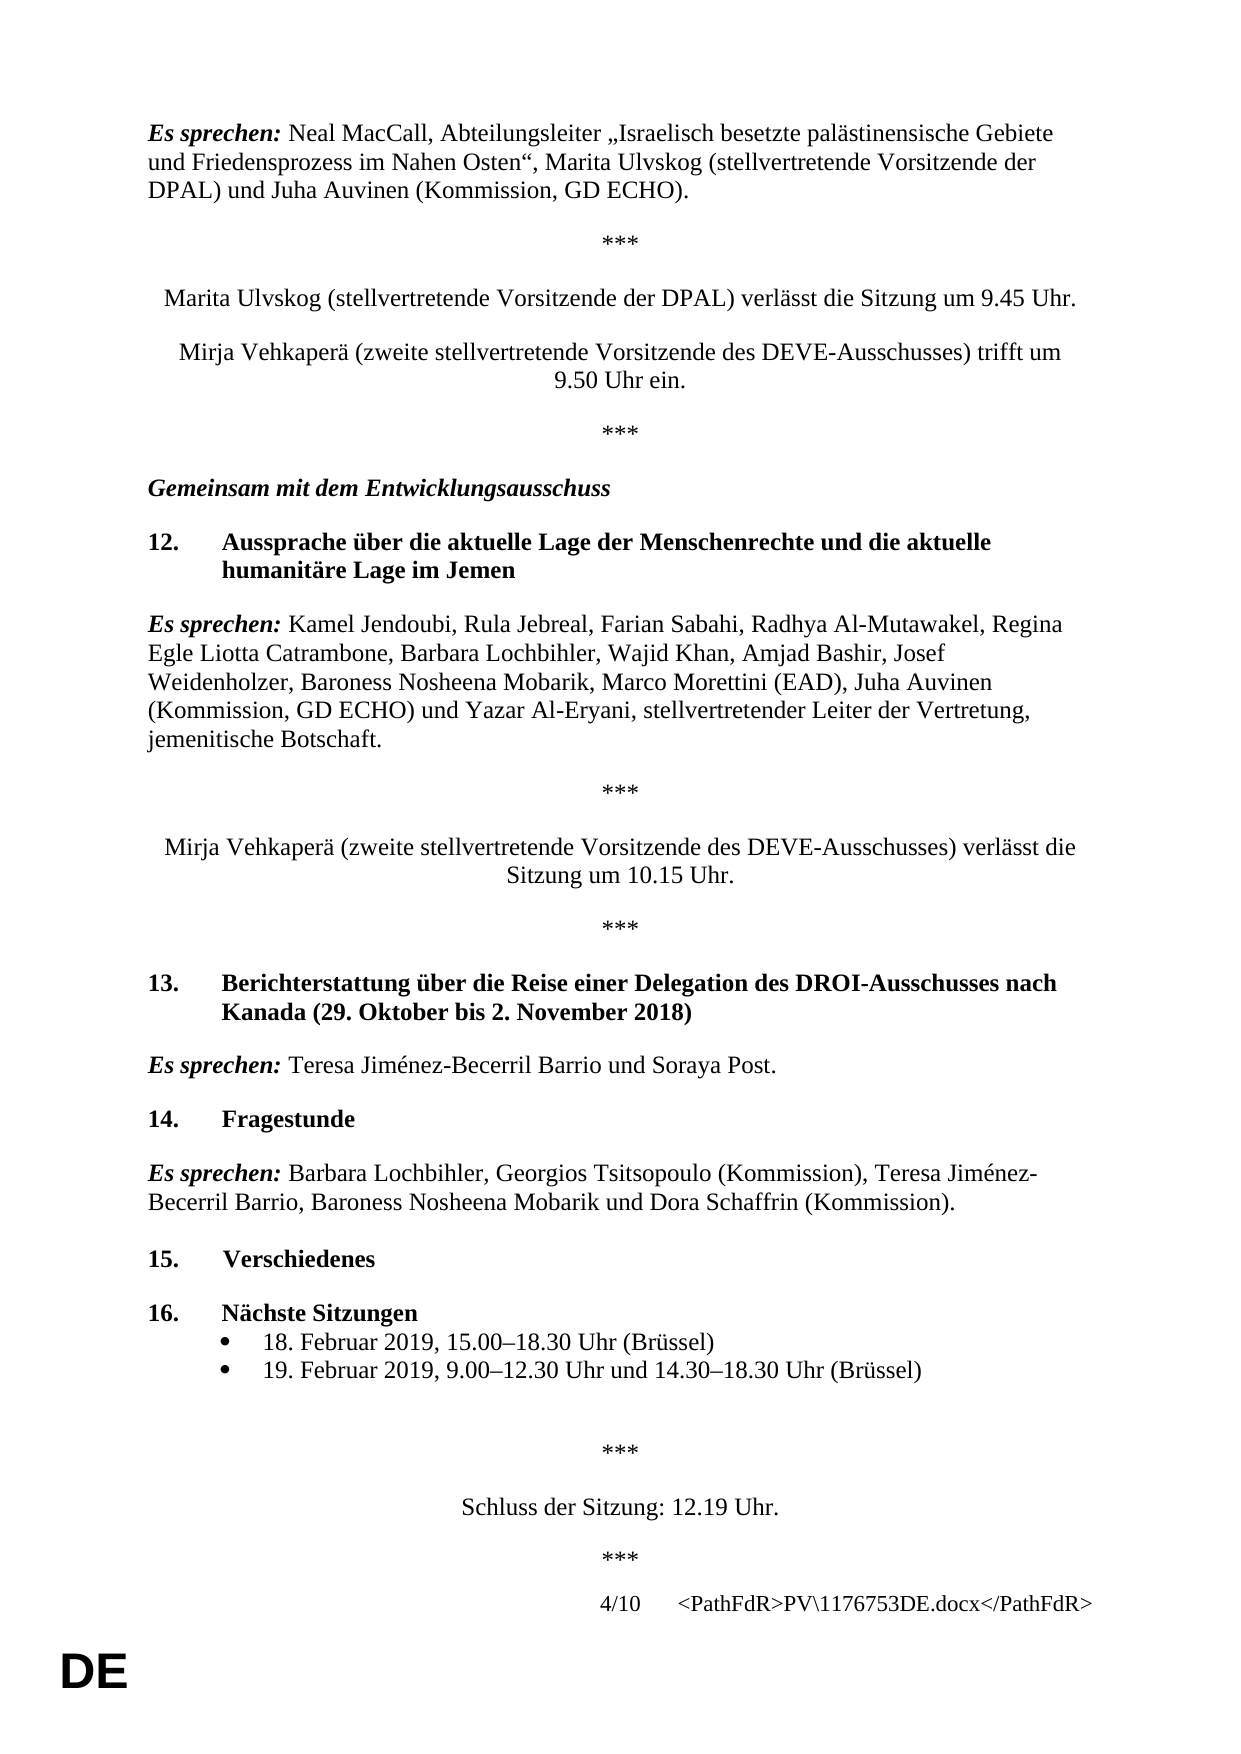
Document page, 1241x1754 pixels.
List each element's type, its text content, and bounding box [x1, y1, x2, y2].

text  19. Februar 2019, 9.00–12.30 Uhr und 14.30–18.30 Uhr (Brüssel) [221, 1356, 1092, 1384]
text Es sprechen: Teresa Jiménez-Becerril Barrio und Soraya Post. [148, 1051, 1092, 1079]
text 14. Fragestunde [148, 1104, 1092, 1133]
text 16. Nächste Sitzungen [148, 1298, 1092, 1327]
text Es sprechen: Barbara Lochbihler, Georgios Tsitsopoulo (Kommission), Teresa Jiménez-Becerril Barrio, Baroness Nosheena Mobarik und Dora Schaffrin (Kommission). [148, 1158, 1092, 1216]
text Mirja Vehkaperä (zweite stellvertretende Vorsitzende des DEVE-Ausschusses) verlässt die Sitzung um 10.15 Uhr. [148, 832, 1092, 889]
text 15. Verschiedenes [148, 1244, 1092, 1273]
text *** [148, 778, 1092, 807]
text Schluss der Sitzung: 12.19 Uhr. [148, 1492, 1092, 1521]
text *** [148, 914, 1092, 943]
text *** [148, 1438, 1092, 1467]
text  18. Februar 2019, 15.00–18.30 Uhr (Brüssel) [221, 1327, 1092, 1356]
text Es sprechen: Neal MacCall, Abteilungsleiter „Israelisch besetzte palästinensische Gebiete und Friedensprozess im Nahen Osten“, Marita Ulvskog (stellvertretende Vorsitzende der DPAL) und Juha Auvinen (Kommission, GD ECHO). [148, 118, 1092, 204]
text Gemeinsam mit dem Entwicklungsausschuss [148, 473, 1092, 502]
text 13. Berichterstattung über die Reise einer Delegation des DROI-Ausschusses nach Kanada (29. Oktober bis 2. November 2018) [148, 968, 1092, 1026]
text Marita Ulvskog (stellvertretende Vorsitzende der DPAL) verlässt die Sitzung um 9.45 Uhr. [148, 283, 1092, 312]
text 12. Aussprache über die aktuelle Lage der Menschenrechte und die aktuelle humanitäre Lage im Jemen [148, 527, 1092, 584]
text Mirja Vehkaperä (zweite stellvertretende Vorsitzende des DEVE-Ausschusses) trifft um 9.50 Uhr ein. [148, 337, 1092, 394]
text Es sprechen: Kamel Jendoubi, Rula Jebreal, Farian Sabahi, Radhya Al-Mutawakel, Regina Egle Liotta Catrambone, Barbara Lochbihler, Wajid Khan, Amjad Bashir, Josef Weidenholzer, Baroness Nosheena Mobarik, Marco Morettini (EAD), Juha Auvinen (Kommission, GD ECHO) und Yazar Al-Eryani, stellvertretender Leiter der Vertretung, jemenitische Botschaft. [148, 609, 1092, 753]
text *** [148, 229, 1092, 258]
text *** [148, 419, 1092, 448]
text *** [148, 1546, 1092, 1574]
